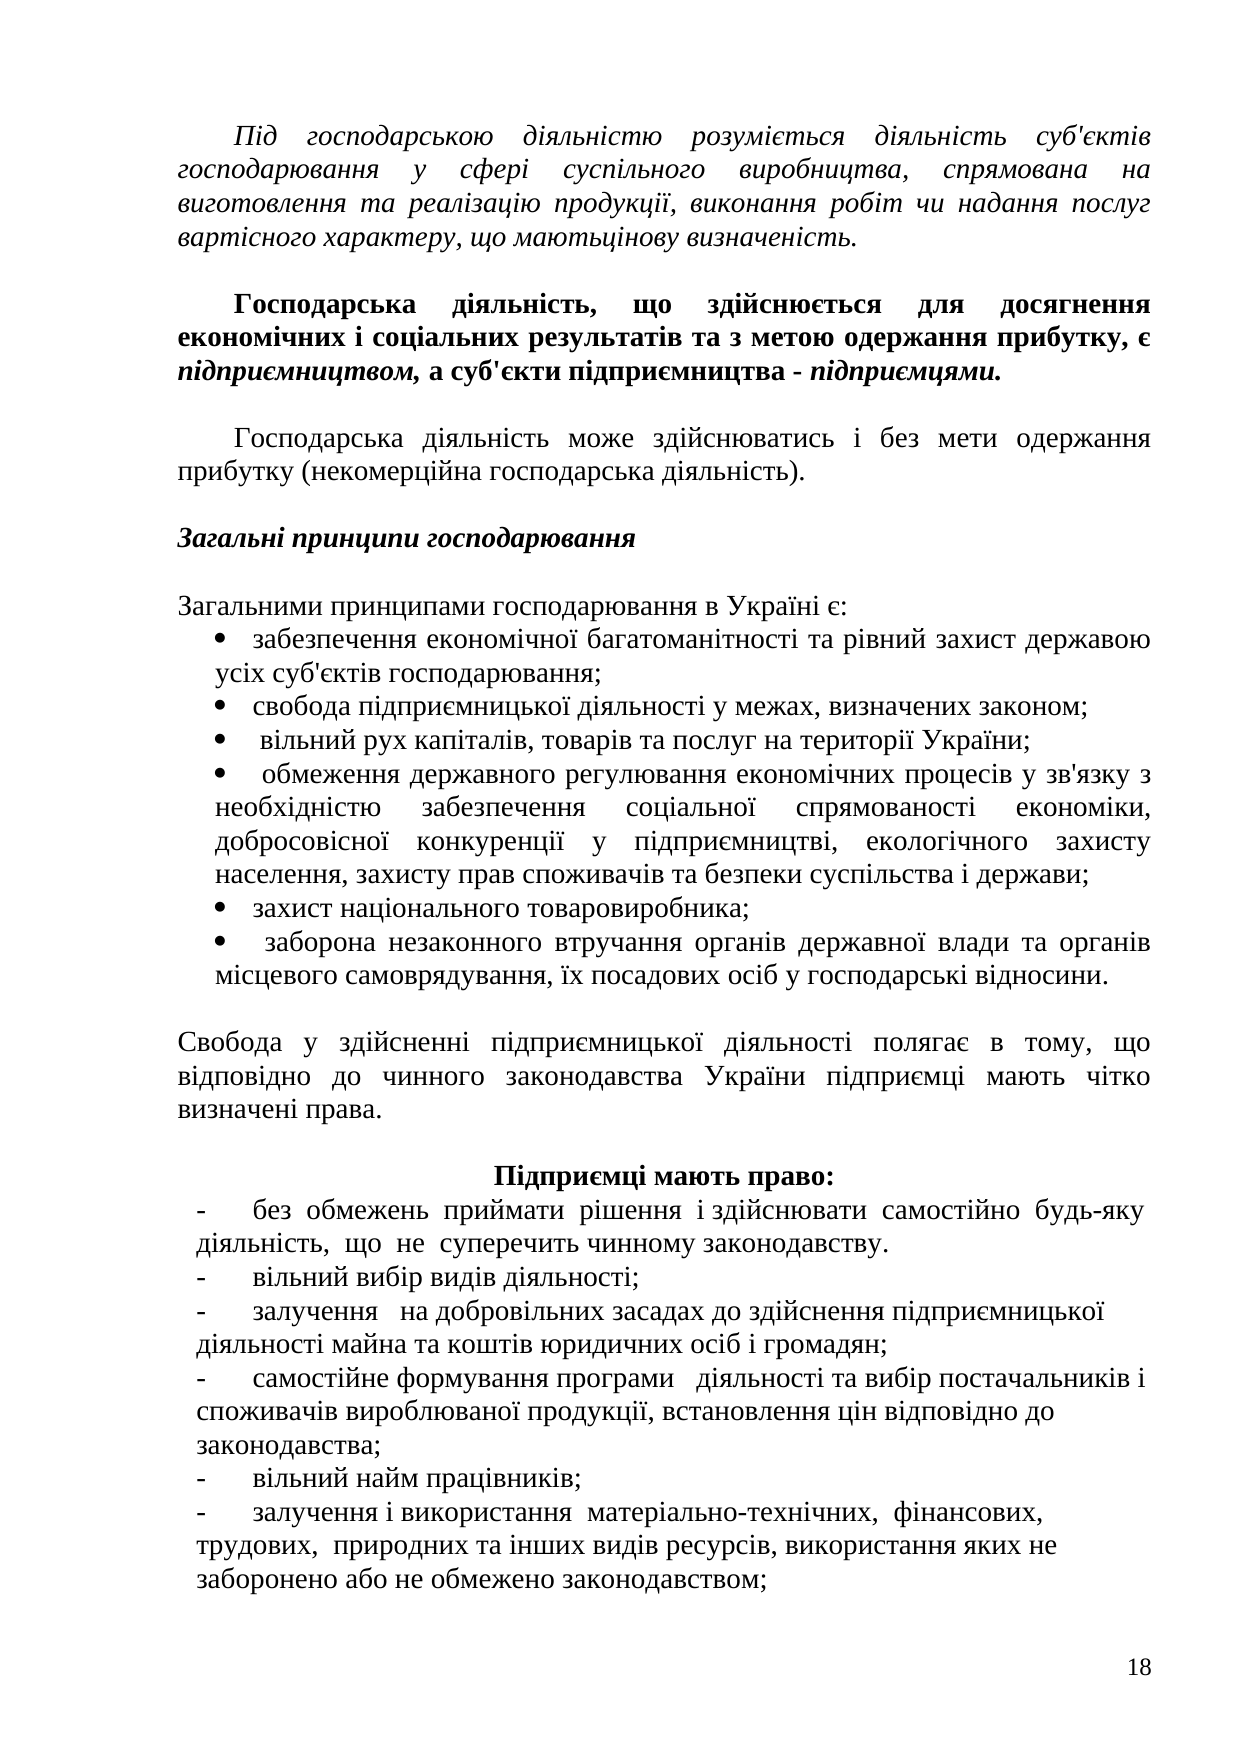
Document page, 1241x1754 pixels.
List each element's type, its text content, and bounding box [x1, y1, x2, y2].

text Під господарською діяльністю розуміється діяльність суб'єктів господарювання у сфері суспільного виробництва, спрямована на виготовлення та реалізацію продукції, виконання робіт чи надання послуг вартісного характеру, що маютьцінову визначеність. [177, 118, 1152, 252]
list заборона незаконного втручання органів державної влади та органів місцевого самоврядування, їх посадових осіб у господарські відносини. [215, 924, 1152, 991]
list без обмежень приймати рішення і здійснювати самостійно будь-яку діяльність, що не суперечить чинному законодавству. [196, 1192, 1152, 1259]
list самостійне формування програми діяльності та вибір постачальників і споживачів вироблюваної продукції, встановлення цін відповідно до законодавства; [196, 1360, 1152, 1460]
list свобода підприємницької діяльності у межах, визначених законом; [215, 688, 1152, 722]
list залучення на добровільних засадах до здійснення підприємницької діяльності майна та коштів юридичних осіб і громадян; [196, 1293, 1152, 1360]
list обмеження державного регулювання економічних процесів у зв'язку з необхідністю забезпечення соціальної спрямованості економіки, добросовісної конкуренції у підприємництві, екологічного захисту населення, захисту прав споживачів та безпеки суспільства і держави; [215, 756, 1152, 890]
text Підприємці мають право: [177, 1158, 1152, 1192]
list залучення і використання матеріально-технічних, фінансових, трудових, природних та інших видів ресурсів, використання яких не заборонено або не обмежено законодавством; [196, 1494, 1152, 1594]
list забезпечення економічної багатоманітності та рівний захист державою усіх суб'єктів господарювання; [215, 621, 1152, 688]
list вільний вибір видів діяльності; [196, 1259, 1152, 1293]
text Господарська діяльність може здійснюватись і без мети одержання прибутку (некомерційна господарська діяльність). [177, 420, 1152, 487]
list вільний найм працівників; [196, 1460, 1152, 1494]
text Загальними принципами господарювання в Україні є: [177, 588, 1152, 621]
text Свобода у здійсненні підприємницької діяльності полягає в тому, що відповідно до чинного законодавства України підприємці мають чітко визначені права. [177, 1024, 1152, 1125]
text Загальні принципи господарювання [177, 521, 1152, 554]
list вільний рух капіталів, товарів та послуг на території України; [215, 722, 1152, 756]
text Господарська діяльність, що здійснюється для досягнення економічних і соціальних результатів та з метою одержання прибутку, є підприємництвом, а суб'єкти підприємництва - підприємцями. [177, 286, 1152, 386]
list захист національного товаровиробника; [215, 890, 1152, 924]
